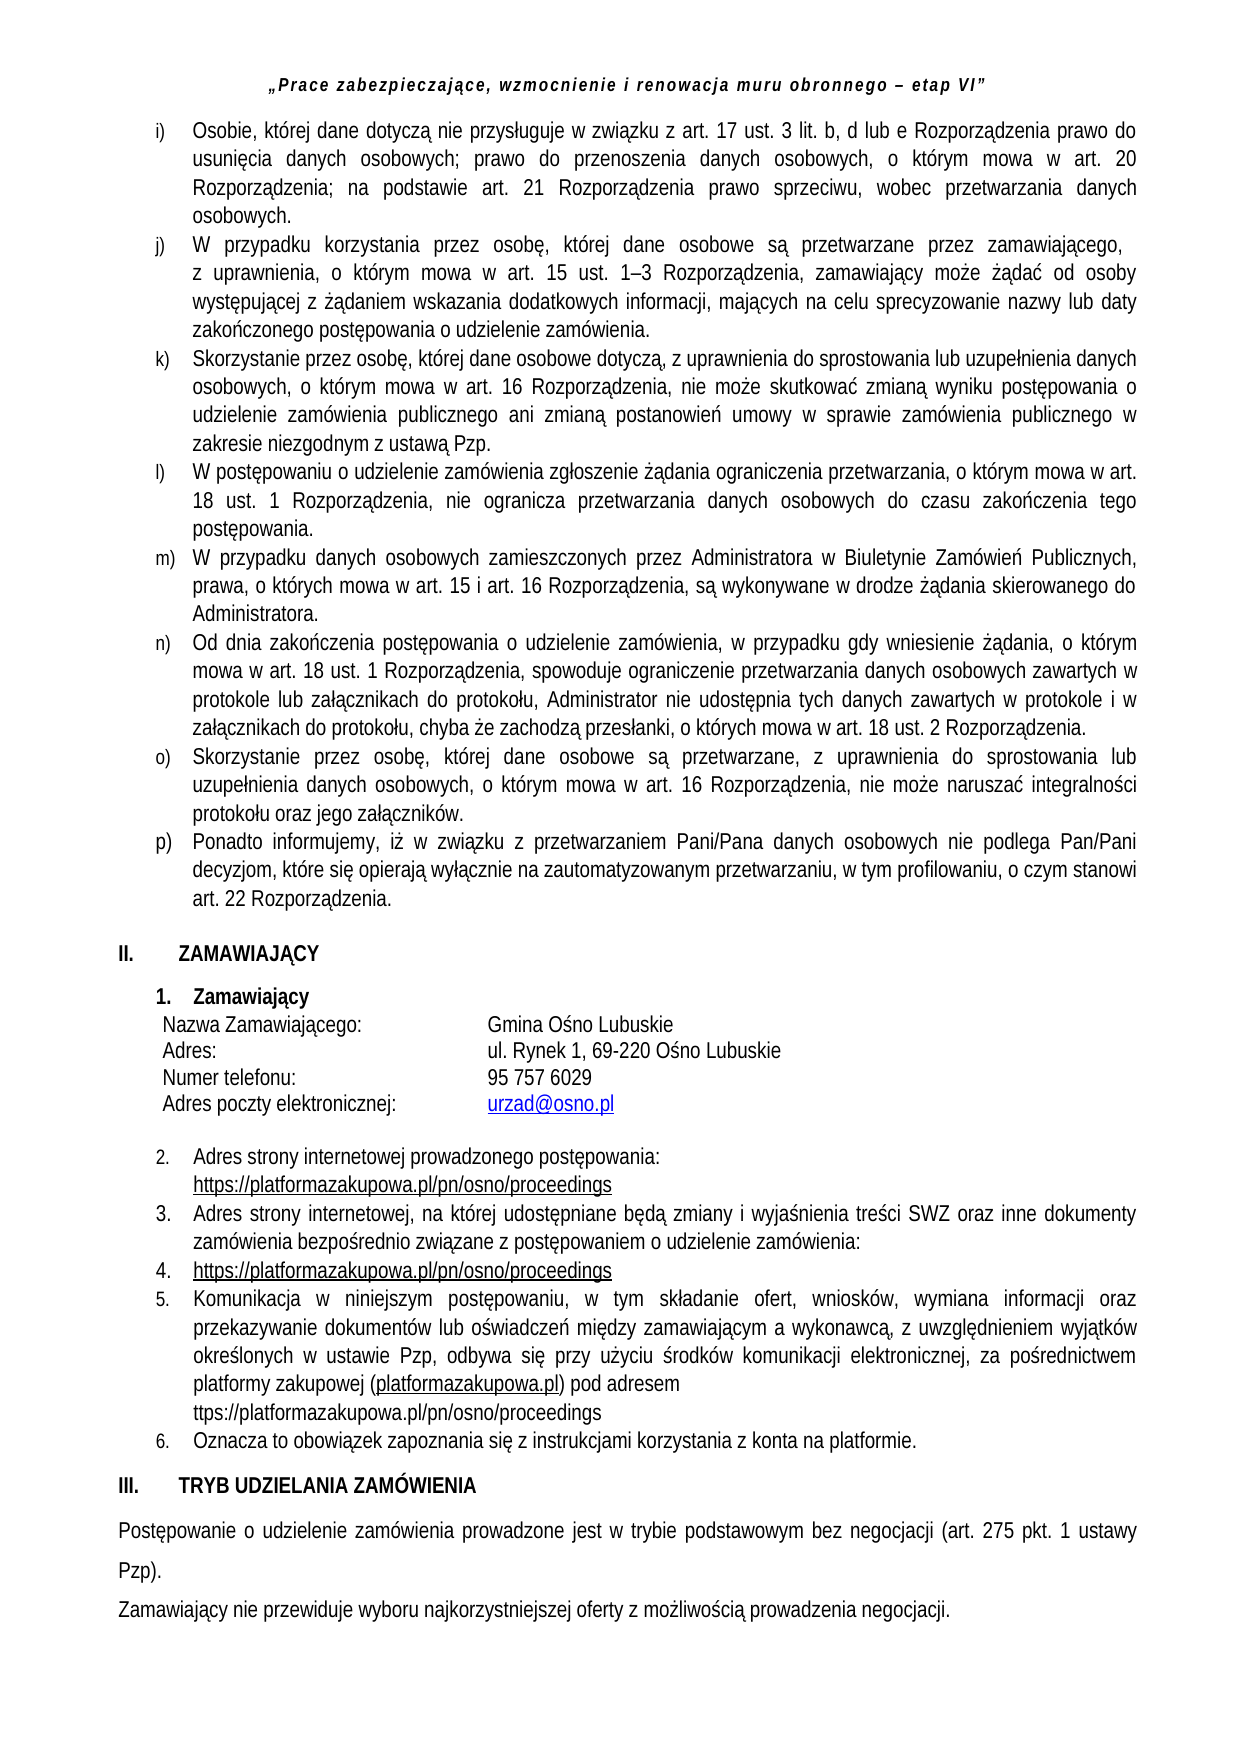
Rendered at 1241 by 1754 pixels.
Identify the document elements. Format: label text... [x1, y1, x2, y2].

list Zamawiający [156, 983, 1137, 1009]
text Adres poczty elektronicznej: urzad@osno.pl [162, 1090, 1137, 1116]
list W przypadku korzystania przez osobę, której dane osobowe są przetwarzane przez zamawiającego, z uprawnienia, o którym mowa w art. 15 ust. 1–3 Rozporządzenia, zamawiający może żądać od osoby występującej z żądaniem wskazania dodatkowych informacji, mających na celu sprecyzowanie nazwy lub daty zakończonego postępowania o udzielenie zamówienia. [155, 231, 1137, 342]
text Nazwa Zamawiającego: Gmina Ośno Lubuskie [162, 1011, 1137, 1037]
list Skorzystanie przez osobę, której dane osobowe dotyczą, z uprawnienia do sprostowania lub uzupełnienia danych osobowych, o którym mowa w art. 16 Rozporządzenia, nie może skutkować zmianą wyniku postępowania o udzielenie zamówienia publicznego ani zmianą postanowień umowy w sprawie zamówienia publicznego w zakresie niezgodnym z ustawą Pzp. [155, 344, 1137, 456]
list https://platformazakupowa.pl/pn/osno/proceedings [156, 1257, 1137, 1283]
list ZAMAWIAJĄCY [118, 939, 1137, 966]
list https://platformazakupowa.pl/pn/osno/proceedings [193, 1171, 1137, 1198]
text Postępowanie o udzielenie zamówienia prowadzone jest w trybie podstawowym bez negocjacji (art. 275 pkt. 1 ustawy Pzp). [118, 1517, 1137, 1583]
list Adres strony internetowej, na której udostępniane będą zmiany i wyjaśnienia treści SWZ oraz inne dokumenty zamówienia bezpośrednio związane z postępowaniem o udzielenie zamówienia: [156, 1200, 1137, 1254]
text Numer telefonu: 95 757 6029 [162, 1064, 1137, 1090]
list TRYB UDZIELANIA ZAMÓWIENIA [118, 1472, 1137, 1499]
list W postępowaniu o udzielenie zamówienia zgłoszenie żądania ograniczenia przetwarzania, o którym mowa w art. 18 ust. 1 Rozporządzenia, nie ogranicza przetwarzania danych osobowych do czasu zakończenia tego postępowania. [155, 458, 1137, 541]
list Ponadto informujemy, iż w związku z przetwarzaniem Pani/Pana danych osobowych nie podlega Pan/Pani decyzjom, które się opierają wyłącznie na zautomatyzowanym przetwarzaniu, w tym profilowaniu, o czym stanowi art. 22 Rozporządzenia. [155, 828, 1137, 911]
text Zamawiający nie przewiduje wyboru najkorzystniejszej oferty z możliwością prowadzenia negocjacji. [118, 1596, 1137, 1623]
list Osobie, której dane dotyczą nie przysługuje w związku z art. 17 ust. 3 lit. b, d lub e Rozporządzenia prawo do usunięcia danych osobowych; prawo do przenoszenia danych osobowych, o którym mowa w art. 20 Rozporządzenia; na podstawie art. 21 Rozporządzenia prawo sprzeciwu, wobec przetwarzania danych osobowych. [155, 117, 1137, 229]
list ttps://platformazakupowa.pl/pn/osno/proceedings [193, 1399, 1137, 1425]
list W przypadku danych osobowych zamieszczonych przez Administratora w Biuletynie Zamówień Publicznych, prawa, o których mowa w art. 15 i art. 16 Rozporządzenia, są wykonywane w drodze żądania skierowanego do Administratora. [155, 543, 1137, 627]
list Oznacza to obowiązek zapoznania się z instrukcjami korzystania z konta na platformie. [156, 1427, 1137, 1453]
list Skorzystanie przez osobę, której dane osobowe są przetwarzane, z uprawnienia do sprostowania lub uzupełnienia danych osobowych, o którym mowa w art. 16 Rozporządzenia, nie może naruszać integralności protokołu oraz jego załączników. [155, 743, 1137, 826]
list Komunikacja w niniejszym postępowaniu, w tym składanie ofert, wniosków, wymiana informacji oraz przekazywanie dokumentów lub oświadczeń między zamawiającym a wykonawcą, z uwzględnieniem wyjątków określonych w ustawie Pzp, odbywa się przy użyciu środków komunikacji elektronicznej, za pośrednictwem platformy zakupowej (platformazakupowa.pl) pod adresem [156, 1285, 1137, 1397]
text Adres: ul. Rynek 1, 69-220 Ośno Lubuskie [162, 1037, 1137, 1064]
list Adres strony internetowej prowadzonego postępowania: [156, 1143, 1137, 1169]
list Od dnia zakończenia postępowania o udzielenie zamówienia, w przypadku gdy wniesienie żądania, o którym mowa w art. 18 ust. 1 Rozporządzenia, spowoduje ograniczenie przetwarzania danych osobowych zawartych w protokole lub załącznikach do protokołu, Administrator nie udostępnia tych danych zawartych w protokole i w załącznikach do protokołu, chyba że zachodzą przesłanki, o których mowa w art. 18 ust. 2 Rozporządzenia. [155, 629, 1137, 741]
